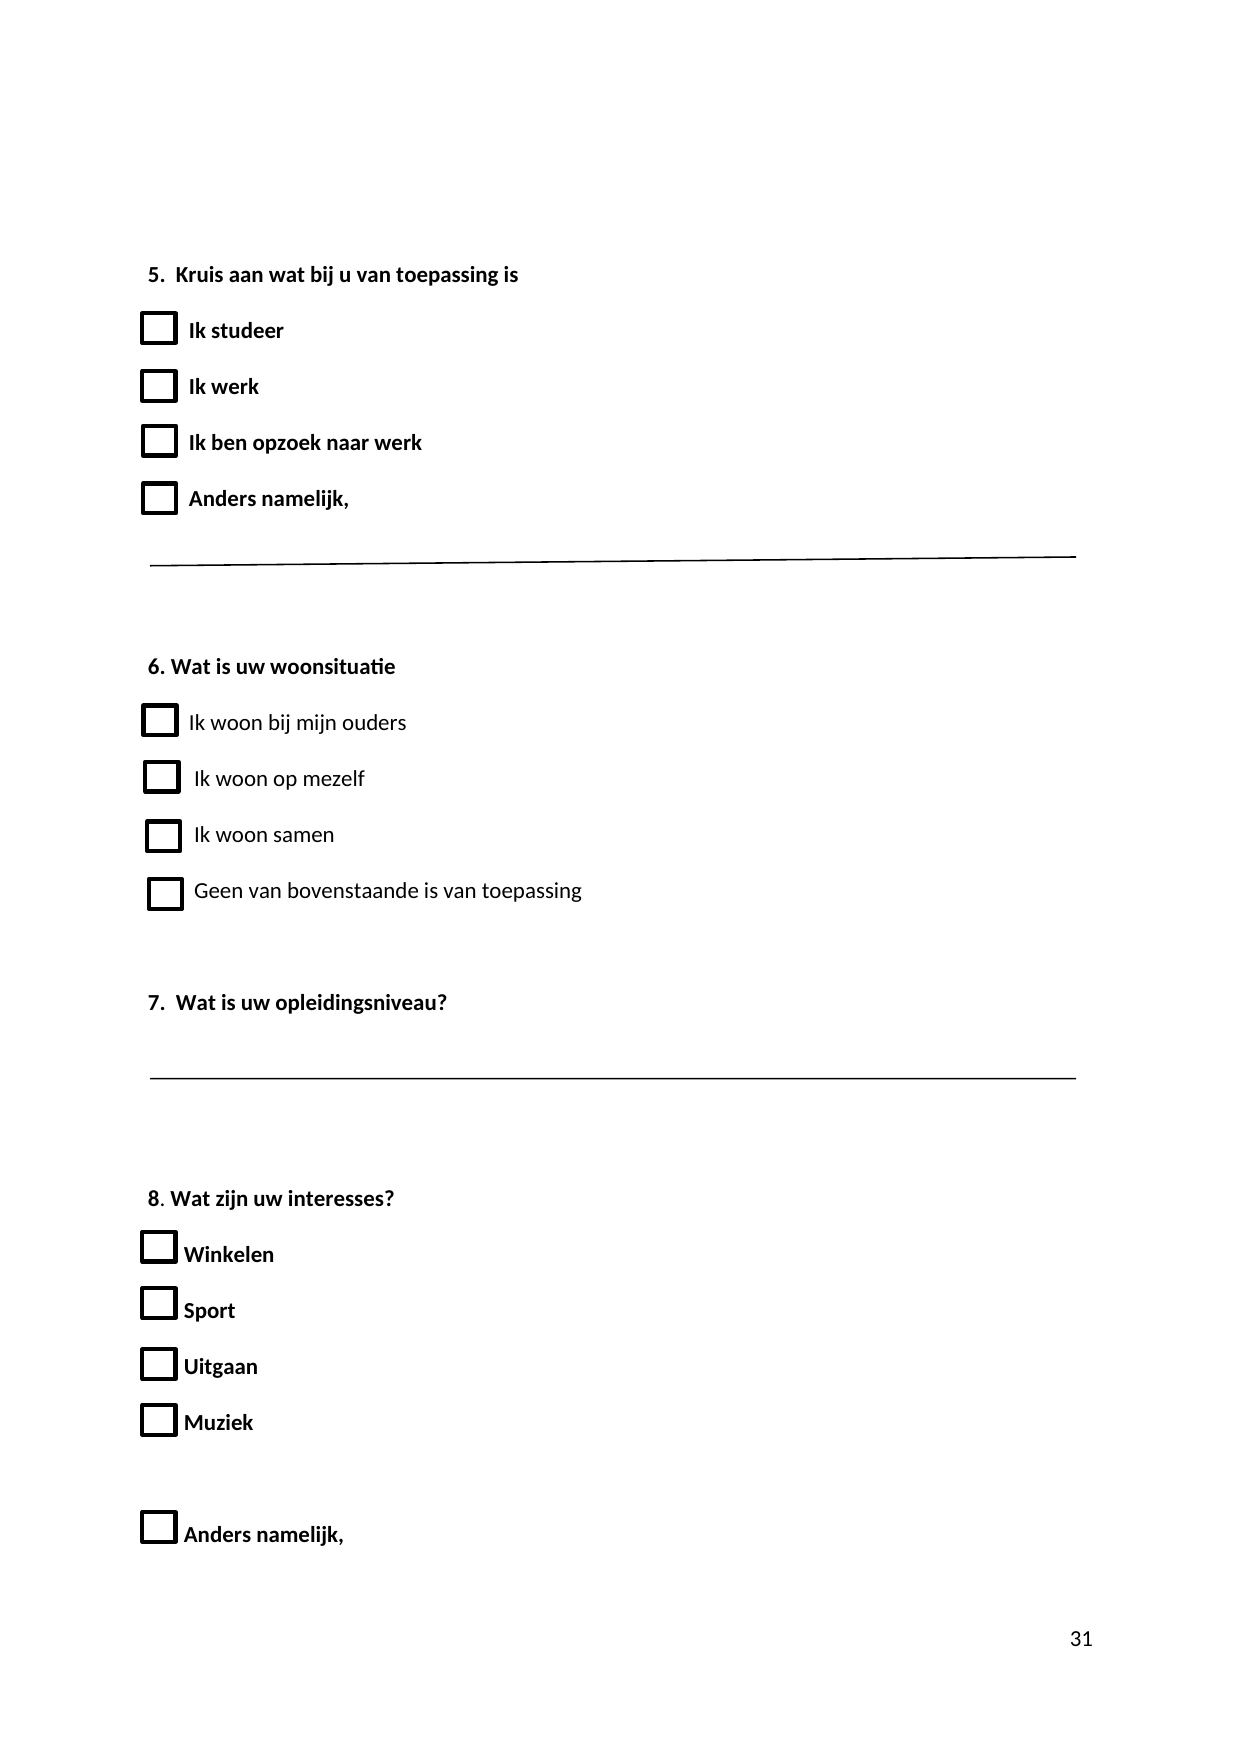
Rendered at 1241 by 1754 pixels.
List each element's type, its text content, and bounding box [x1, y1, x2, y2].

text Ik ben opzoek naar werk [178, 428, 1093, 456]
text Anders namelijk, [178, 484, 1093, 512]
text 8. Wat zijn uw interesses? [148, 1184, 1093, 1212]
text Ik woon samen [182, 820, 1093, 848]
text Geen van bovenstaande is van toepassing [148, 876, 1093, 904]
text Muziek [178, 1408, 1093, 1437]
text Sport [148, 1296, 1093, 1324]
text 6. Wat is uw woonsituatie [148, 652, 1093, 680]
text Anders namelijk, [148, 1521, 1093, 1549]
text 7. Wat is uw opleidingsniveau? [148, 988, 1093, 1016]
text Ik studeer [178, 316, 1093, 344]
text Ik werk [178, 372, 1093, 400]
text Ik woon op mezelf [181, 764, 1093, 792]
text Ik woon bij mijn ouders [179, 708, 1093, 736]
text Winkelen [148, 1240, 1093, 1268]
text Uitgaan [178, 1352, 1093, 1381]
text 5. Kruis aan wat bij u van toepassing is [148, 260, 1093, 288]
